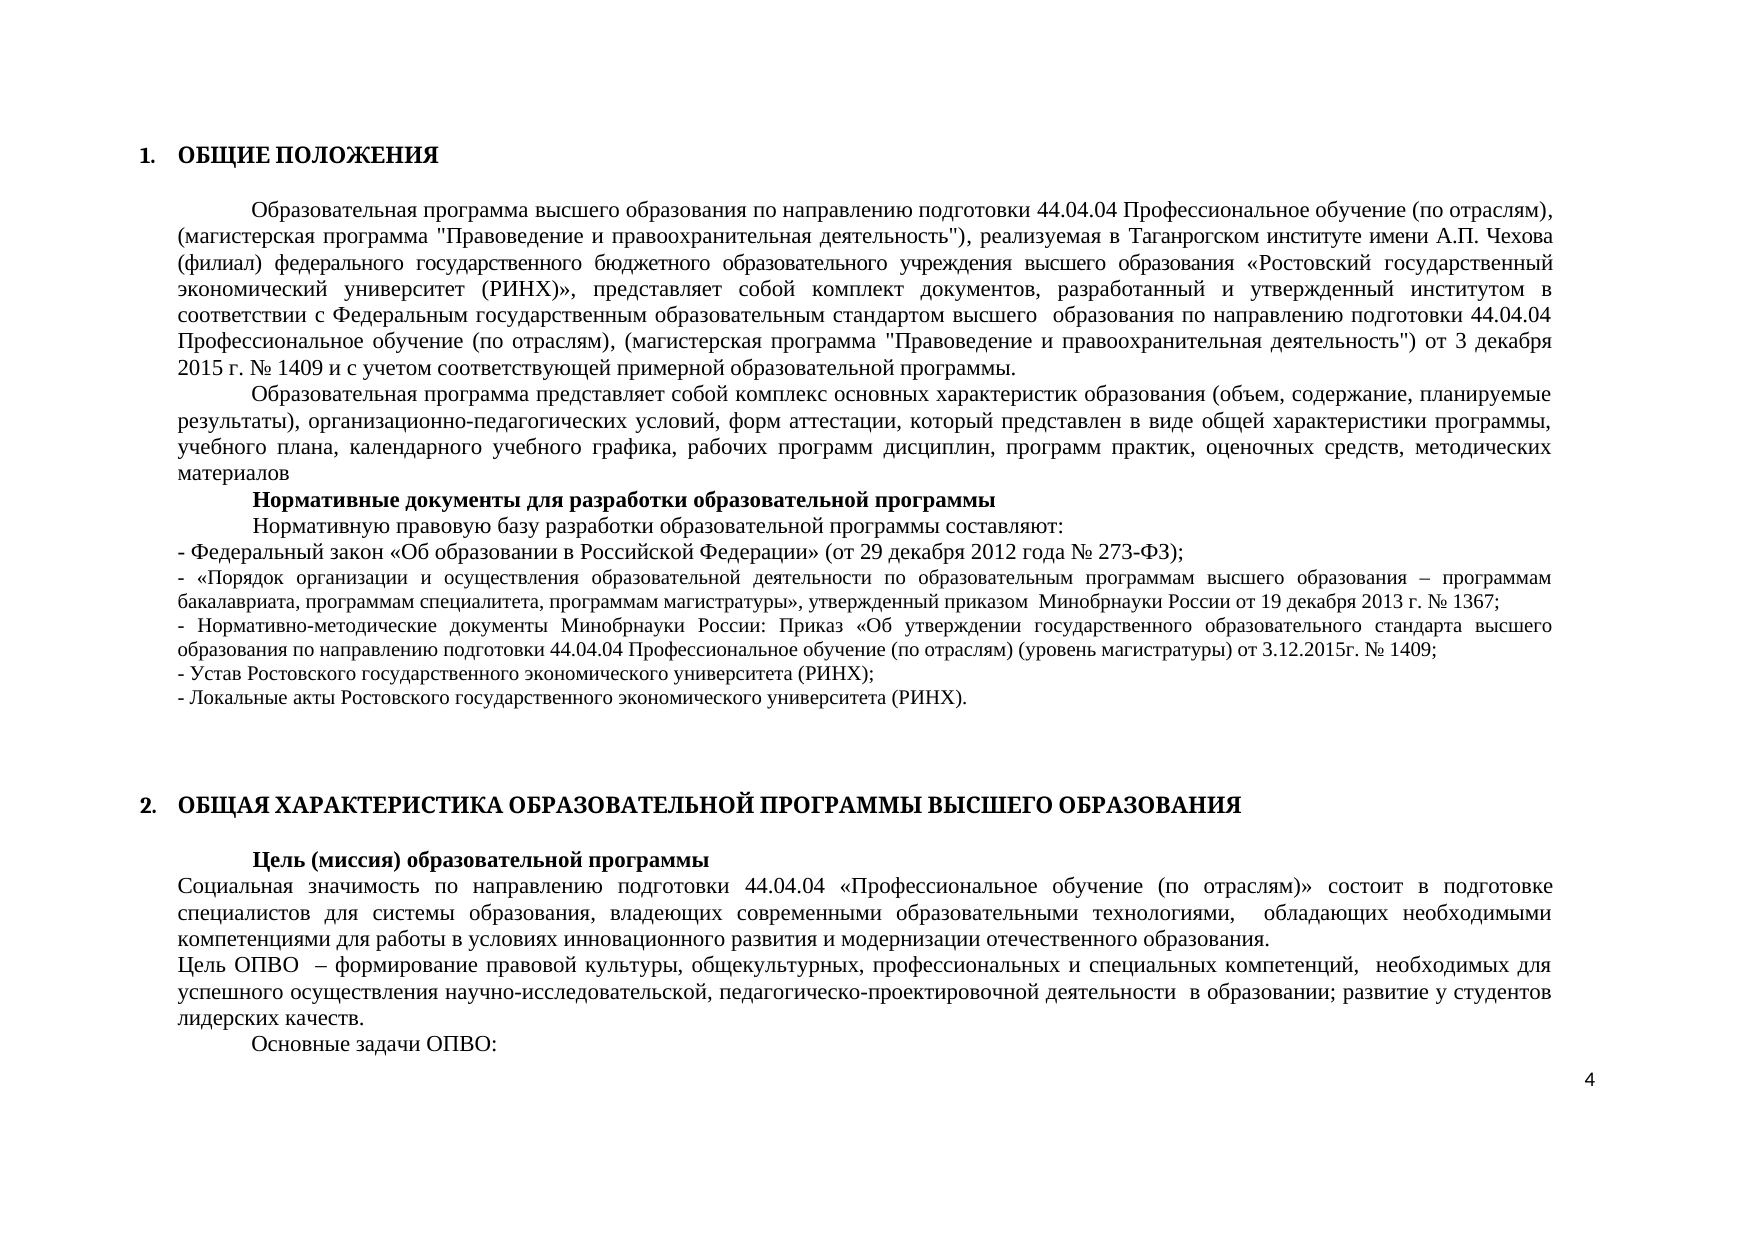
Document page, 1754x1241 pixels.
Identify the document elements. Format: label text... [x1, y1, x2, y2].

list - Локальные акты Ростовского государственного экономического университета (РИНХ). [177, 685, 1553, 709]
text Нормативную правовую базу разработки образовательной программы составляют: [177, 512, 1553, 538]
text Социальная значимость по направлению подготовки 44.04.04 «Профессиональное обучение (по отраслям)» состоит в подготовке специалистов для системы образования, владеющих современными образовательными технологиями, обладающих необходимыми компетенциями для работы в условиях инновационного развития и модернизации отечественного образования. [177, 872, 1553, 951]
subtitle ОБЩИЕ ПОЛОЖЕНИЯ [140, 143, 1553, 169]
list - Устав Ростовского государственного экономического университета (РИНХ); [177, 661, 1553, 685]
text Цель (миссия) образовательной программы [177, 846, 1553, 872]
text Образовательная программа высшего образования по направлению подготовки 44.04.04 Профессиональное обучение (по отраслям), (магистерская программа "Правоведение и правоохранительная деятельность"), реализуемая в Таганрогском институте имени А.П. Чехова (филиал) федерального государственного бюджетного образовательного учреждения высшего образования «Ростовский государственный экономический университет (РИНХ)», представляет собой комплект документов, разработанный и утвержденный институтом в соответствии с Федеральным государственным образовательным стандартом высшего образования по направлению подготовки 44.04.04 Профессиональное обучение (по отраслям), (магистерская программа "Правоведение и правоохранительная деятельность") от 3 декабря . № 1409 и с учетом соответствующей примерной образовательной программы. [177, 196, 1553, 380]
list - «Порядок организации и осуществления образовательной деятельности по образовательным программам высшего образования – программам бакалавриата, программам специалитета, программам магистратуры», утвержденный приказом Минобрнауки России от 19 декабря . № 1367; [177, 565, 1553, 613]
text Образовательная программа представляет собой комплекс основных характеристик образования (объем, содержание, планируемые результаты), организационно-педагогических условий, форм аттестации, который представлен в виде общей характеристики программы, учебного плана, календарного учебного графика, рабочих программ дисциплин, программ практик, оценочных средств, методических материалов [177, 380, 1553, 486]
subtitle ОБЩАЯ ХАРАКТЕРИСТИКА ОБРАЗОВАТЕЛЬНОЙ ПРОГРАММЫ ВЫСШЕГО ОБРАЗОВАНИЯ [140, 793, 1553, 819]
text Нормативные документы для разработки образовательной программы [177, 486, 1553, 512]
text Основные задачи ОПВО: [177, 1030, 1553, 1057]
text Цель ОПВО – формирование правовой культуры, общекультурных, профессиональных и специальных компетенций, необходимых для успешного осуществления научно-исследовательской, педагогическо-проектировочной деятельности в образовании; развитие у студентов лидерских качеств. [177, 951, 1553, 1030]
list - Нормативно-методические документы Минобрнауки России: Приказ «Об утверждении государственного образовательного стандарта высшего образования по направлению подготовки 44.04.04 Профессиональное обучение (по отраслям) (уровень магистратуры) от 3.12.2015г. № 1409; [177, 613, 1553, 661]
text - Федеральный закон «Об образовании в Российской Федерации» (от 29 декабря 2012 года № 273-ФЗ); [177, 538, 1553, 565]
